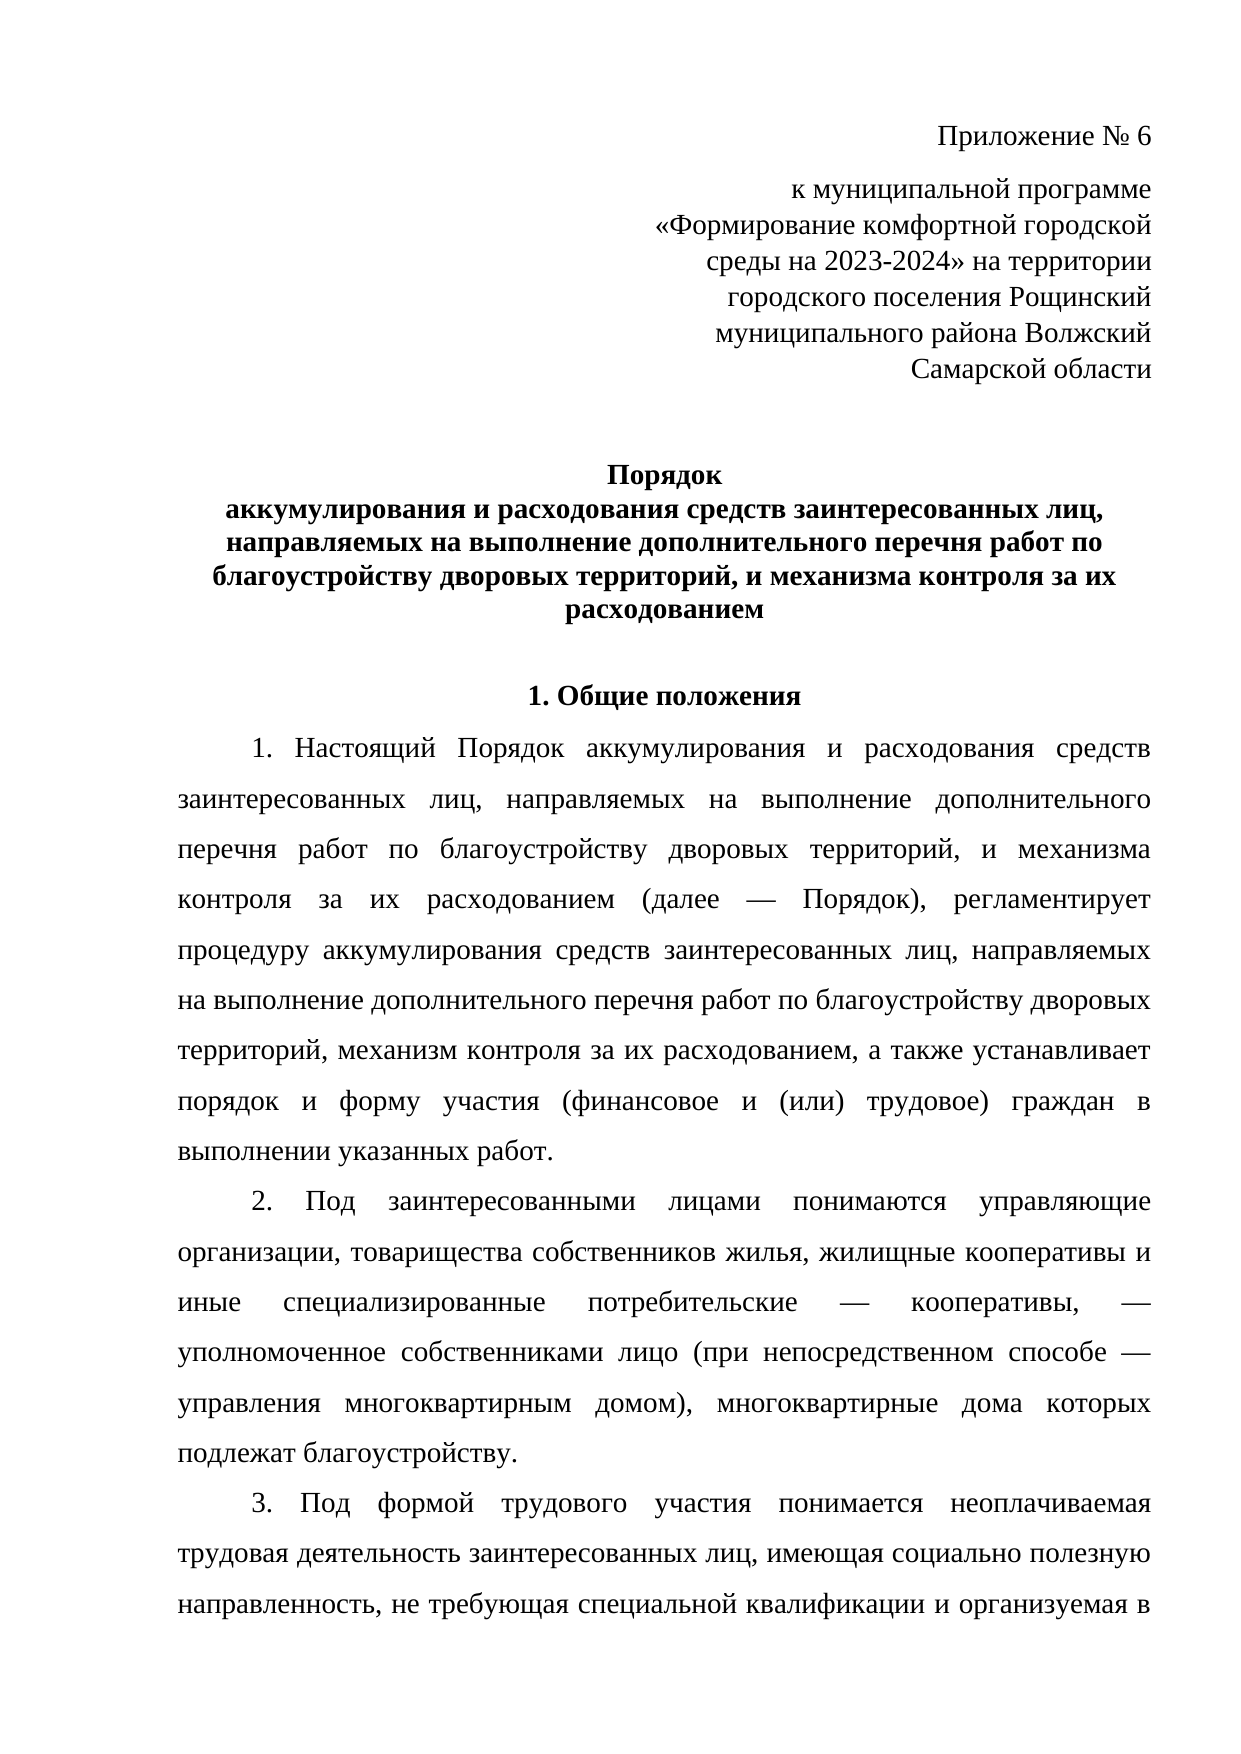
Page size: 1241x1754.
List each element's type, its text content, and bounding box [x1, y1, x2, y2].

text аккумулирования и расходования средств заинтересованных лиц, направляемых на выполнение дополнительного перечня работ по благоустройству дворовых территорий, и механизма контроля за их расходованием [177, 491, 1152, 625]
text 1. Настоящий Порядок аккумулирования и расходования средств заинтересованных лиц, направляемых на выполнение дополнительного перечня работ по благоустройству дворовых территорий, и механизма контроля за их расходованием (далее — Порядок), регламентирует процедуру аккумулирования средств заинтересованных лиц, направляемых на выполнение дополнительного перечня работ по благоустройству дворовых территорий, механизм контроля за их расходованием, а также устанавливает порядок и форму участия (финансовое и (или) трудовое) граждан в выполнении указанных работ. [177, 731, 1152, 1167]
text 1. Общие положения [177, 678, 1152, 711]
text Приложение № 6 [723, 118, 1152, 152]
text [177, 1485, 1152, 1619]
text Порядок [177, 457, 1152, 491]
text 2. Под заинтересованными лицами понимаются управляющие организации, товарищества собственников жилья, жилищные кооперативы и иные специализированные потребительские — кооперативы, — уполномоченное собственниками лицо (при непосредственном способе — управления многоквартирным домом), многоквартирные дома которых подлежат благоустройству. [177, 1183, 1152, 1468]
text к муниципальной программе «Формирование комфортной городской среды на 2023-2024» на территории городского поселения Рощинский муниципального района Волжский Самарской области [650, 171, 1152, 385]
